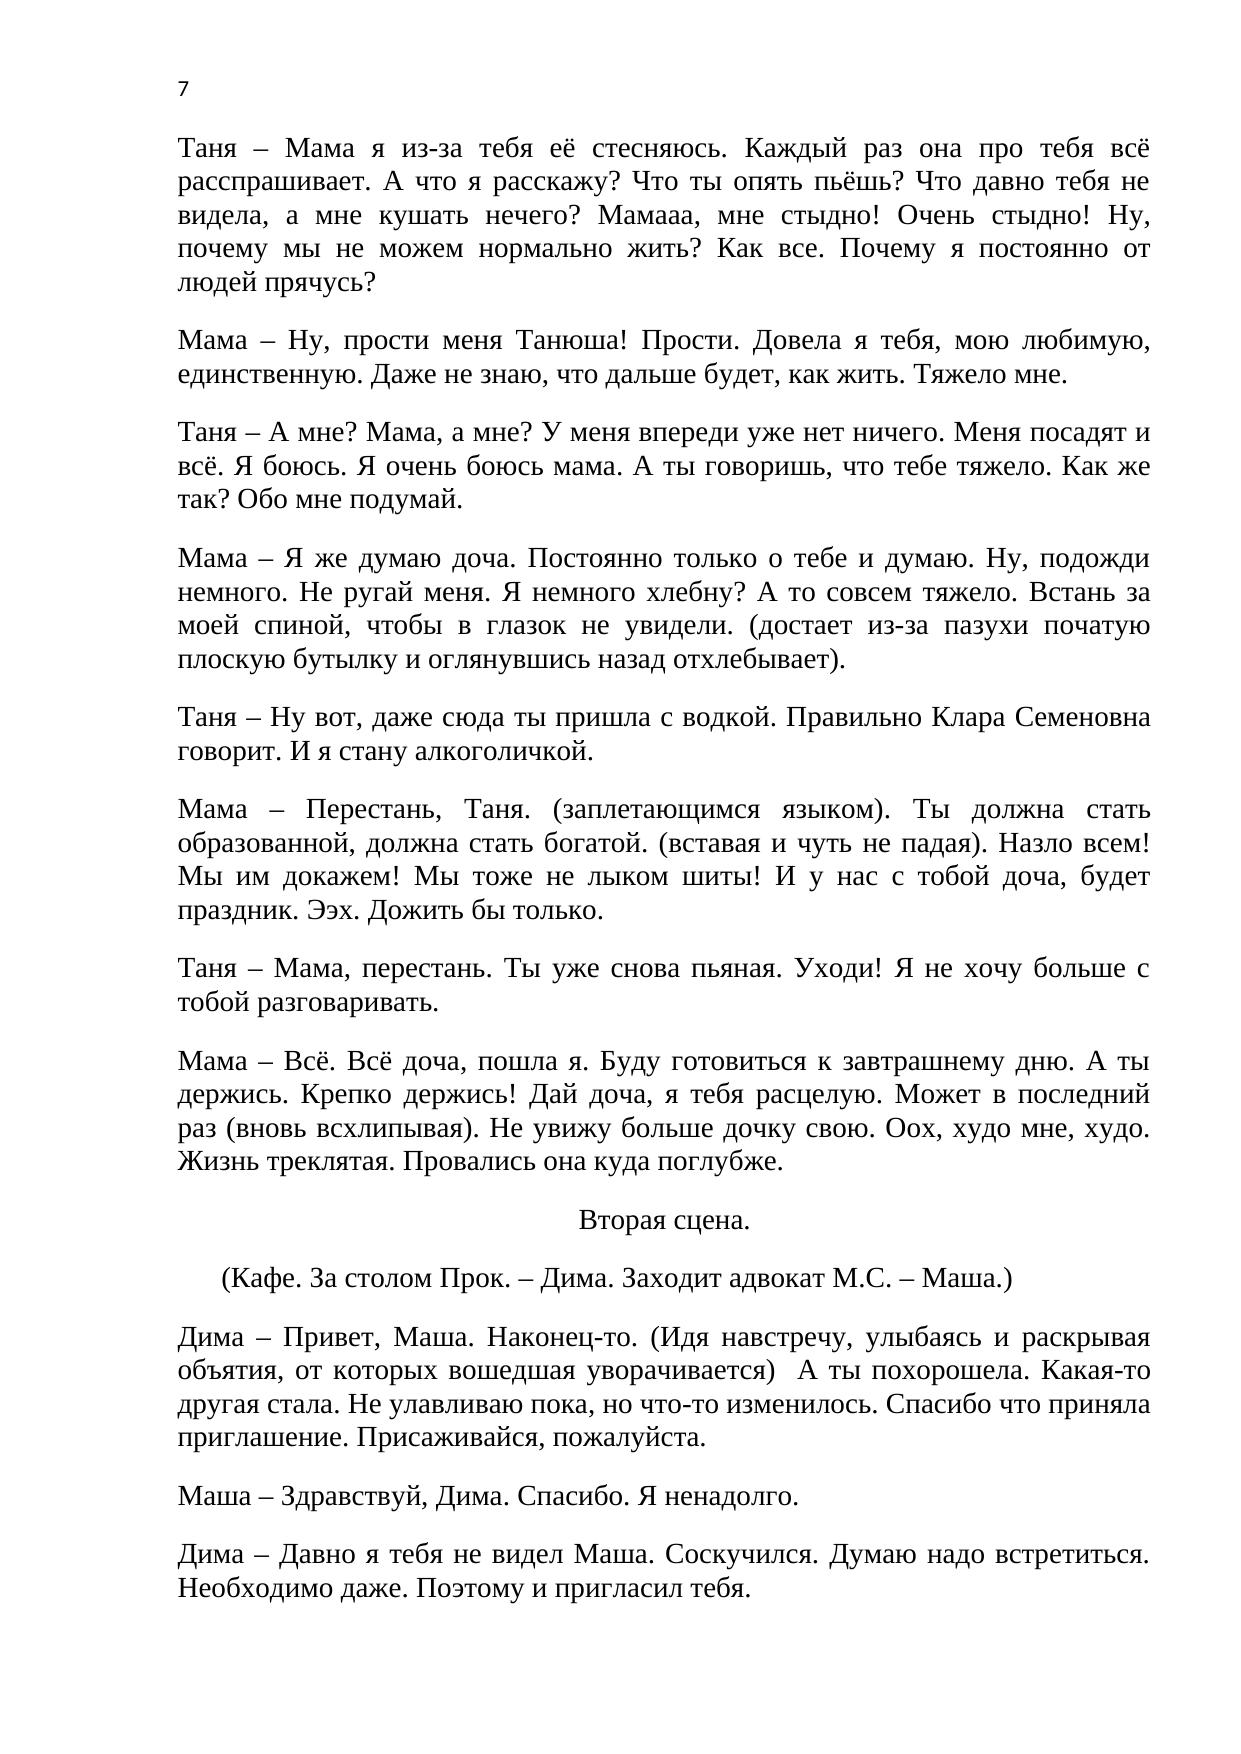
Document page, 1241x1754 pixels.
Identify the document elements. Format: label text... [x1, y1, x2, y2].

text Мама – Я же думаю доча. Постоянно только о тебе и думаю. Ну, подожди немного. Не ругай меня. Я немного хлебну? А то совсем тяжело. Встань за моей спиной, чтобы в глазок не увидели. (достает из-за пазухи початую плоскую бутылку и оглянувшись назад отхлебывает). [177, 540, 1152, 674]
text (Кафе. За столом Прок. – Дима. Заходит адвокат М.С. – Маша.) [177, 1260, 1152, 1294]
text Мама – Ну, прости меня Танюша! Прости. Довела я тебя, мою любимую, единственную. Даже не знаю, что дальше будет, как жить. Тяжело мне. [177, 322, 1152, 389]
text Таня – Мама, перестань. Ты уже снова пьяная. Уходи! Я не хочу больше с тобой разговаривать. [177, 951, 1152, 1018]
text Мама – Перестань, Таня. (заплетающимся языком). Ты должна стать образованной, должна стать богатой. (вставая и чуть не падая). Назло всем! Мы им докажем! Мы тоже не лыком шиты! И у нас с тобой доча, будет праздник. Ээх. Дожить бы только. [177, 791, 1152, 926]
text Маша – Здравствуй, Дима. Спасибо. Я ненадолго. [177, 1478, 1152, 1512]
text Мама – Всё. Всё доча, пошла я. Буду готовиться к завтрашнему дню. А ты держись. Крепко держись! Дай доча, я тебя расцелую. Может в последний раз (вновь всхлипывая). Не увижу больше дочку свою. Оох, худо мне, худо. Жизнь треклятая. Провались она куда поглубже. [177, 1043, 1152, 1177]
text Таня – Мама я из-за тебя её стесняюсь. Каждый раз она про тебя всё расспрашивает. А что я расскажу? Что ты опять пьёшь? Что давно тебя не видела, а мне кушать нечего? Мамааа, мне стыдно! Очень стыдно! Ну, почему мы не можем нормально жить? Как все. Почему я постоянно от людей прячусь? [177, 130, 1152, 297]
text Дима – Давно я тебя не видел Маша. Соскучился. Думаю надо встретиться. Необходимо даже. Поэтому и пригласил тебя. [177, 1537, 1152, 1604]
text Вторая сцена. [177, 1202, 1152, 1235]
text Дима – Привет, Маша. Наконец-то. (Идя навстречу, улыбаясь и раскрывая объятия, от которых вошедшая уворачивается) А ты похорошела. Какая-то другая стала. Не улавливаю пока, но что-то изменилось. Спасибо что приняла приглашение. Присаживайся, пожалуйста. [177, 1319, 1152, 1453]
text Таня – Ну вот, даже сюда ты пришла с водкой. Правильно Клара Семеновна говорит. И я стану алкоголичкой. [177, 699, 1152, 766]
text Таня – А мне? Мама, а мне? У меня впереди уже нет ничего. Меня посадят и всё. Я боюсь. Я очень боюсь мама. А ты говоришь, что тебе тяжело. Как же так? Обо мне подумай. [177, 414, 1152, 515]
